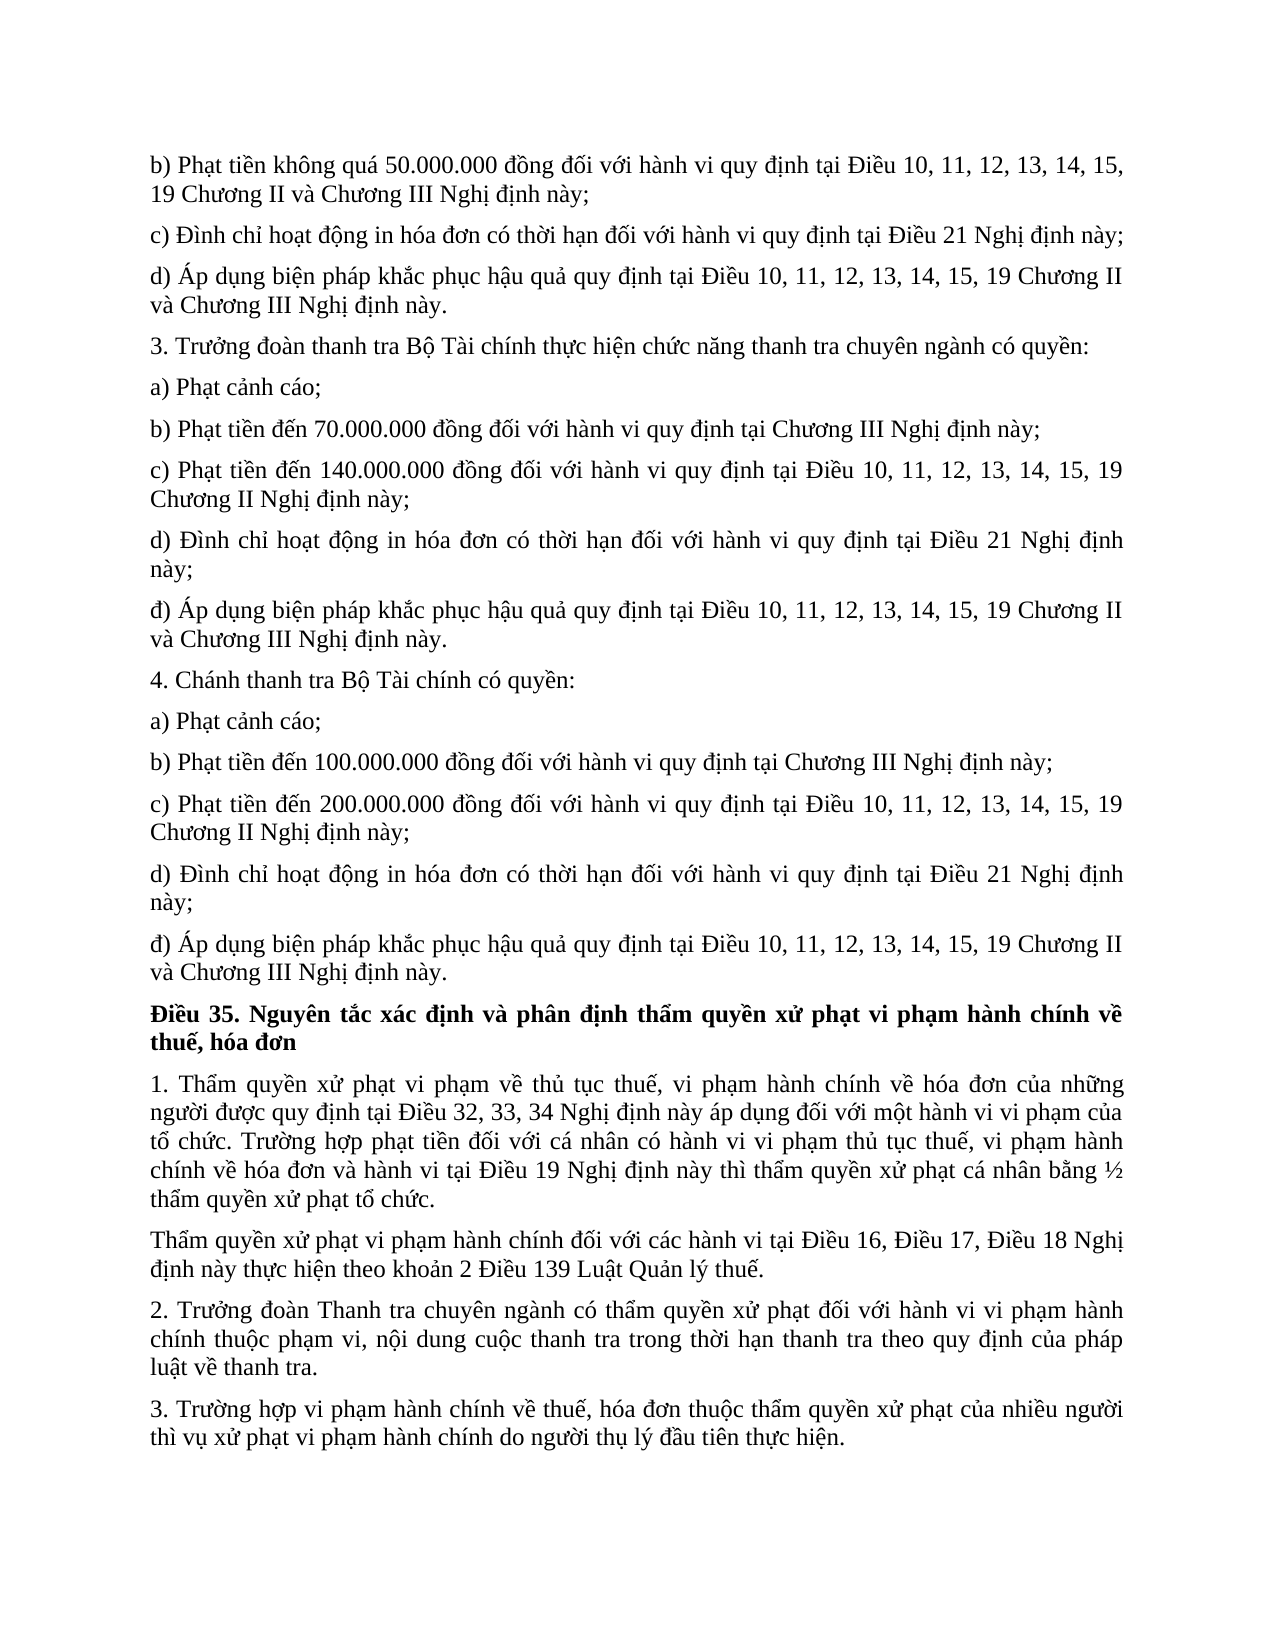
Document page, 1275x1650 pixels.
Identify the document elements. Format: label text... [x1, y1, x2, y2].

text b) Phạt tiền không quá 50.000.000 đồng đối với hành vi quy định tại Điều 10, 11, 12, 13, 14, 15, 19 Chương II và Chương III Nghị định này; [150, 150, 1125, 207]
text Thẩm quyền xử phạt vi phạm hành chính đối với các hành vi tại Điều 16, Điều 17, Điều 18 Nghị định này thực hiện theo khoản 2 Điều 139 Luật Quản lý thuế. [150, 1225, 1125, 1282]
text 3. Trưởng đoàn thanh tra Bộ Tài chính thực hiện chức năng thanh tra chuyên ngành có quyền: [150, 331, 1125, 360]
text d) Đình chỉ hoạt động in hóa đơn có thời hạn đối với hành vi quy định tại Điều 21 Nghị định này; [150, 525, 1125, 582]
text 3. Trường hợp vi phạm hành chính về thuế, hóa đơn thuộc thẩm quyền xử phạt của nhiều người thì vụ xử phạt vi phạm hành chính do người thụ lý đầu tiên thực hiện. [150, 1394, 1125, 1451]
text d) Đình chỉ hoạt động in hóa đơn có thời hạn đối với hành vi quy định tại Điều 21 Nghị định này; [150, 859, 1125, 916]
text d) Áp dụng biện pháp khắc phục hậu quả quy định tại Điều 10, 11, 12, 13, 14, 15, 19 Chương II và Chương III Nghị định này. [150, 261, 1125, 319]
text b) Phạt tiền đến 100.000.000 đồng đối với hành vi quy định tại Chương III Nghị định này; [150, 747, 1125, 776]
text b) Phạt tiền đến 70.000.000 đồng đối với hành vi quy định tại Chương III Nghị định này; [150, 414, 1125, 442]
text 4. Chánh thanh tra Bộ Tài chính có quyền: [150, 665, 1125, 694]
text c) Đình chỉ hoạt động in hóa đơn có thời hạn đối với hành vi quy định tại Điều 21 Nghị định này; [150, 220, 1125, 249]
text c) Phạt tiền đến 140.000.000 đồng đối với hành vi quy định tại Điều 10, 11, 12, 13, 14, 15, 19 Chương II Nghị định này; [150, 455, 1125, 512]
text 2. Trưởng đoàn Thanh tra chuyên ngành có thẩm quyền xử phạt đối với hành vi vi phạm hành chính thuộc phạm vi, nội dung cuộc thanh tra trong thời hạn thanh tra theo quy định của pháp luật về thanh tra. [150, 1295, 1125, 1381]
text đ) Áp dụng biện pháp khắc phục hậu quả quy định tại Điều 10, 11, 12, 13, 14, 15, 19 Chương II và Chương III Nghị định này. [150, 929, 1125, 986]
text a) Phạt cảnh cáo; [150, 372, 1125, 401]
text a) Phạt cảnh cáo; [150, 706, 1125, 735]
text đ) Áp dụng biện pháp khắc phục hậu quả quy định tại Điều 10, 11, 12, 13, 14, 15, 19 Chương II và Chương III Nghị định này. [150, 595, 1125, 652]
text Điều 35. Nguyên tắc xác định và phân định thẩm quyền xử phạt vi phạm hành chính về thuế, hóa đơn [150, 999, 1125, 1056]
text c) Phạt tiền đến 200.000.000 đồng đối với hành vi quy định tại Điều 10, 11, 12, 13, 14, 15, 19 Chương II Nghị định này; [150, 789, 1125, 846]
text 1. Thẩm quyền xử phạt vi phạm về thủ tục thuế, vi phạm hành chính về hóa đơn của những người được quy định tại Điều 32, 33, 34 Nghị định này áp dụng đối với một hành vi vi phạm của tổ chức. Trường hợp phạt tiền đối với cá nhân có hành vi vi phạm thủ tục thuế, vi phạm hành chính về hóa đơn và hành vi tại Điều 19 Nghị định này thì thẩm quyền xử phạt cá nhân bằng ½ thẩm quyền xử phạt tổ chức. [150, 1069, 1125, 1212]
